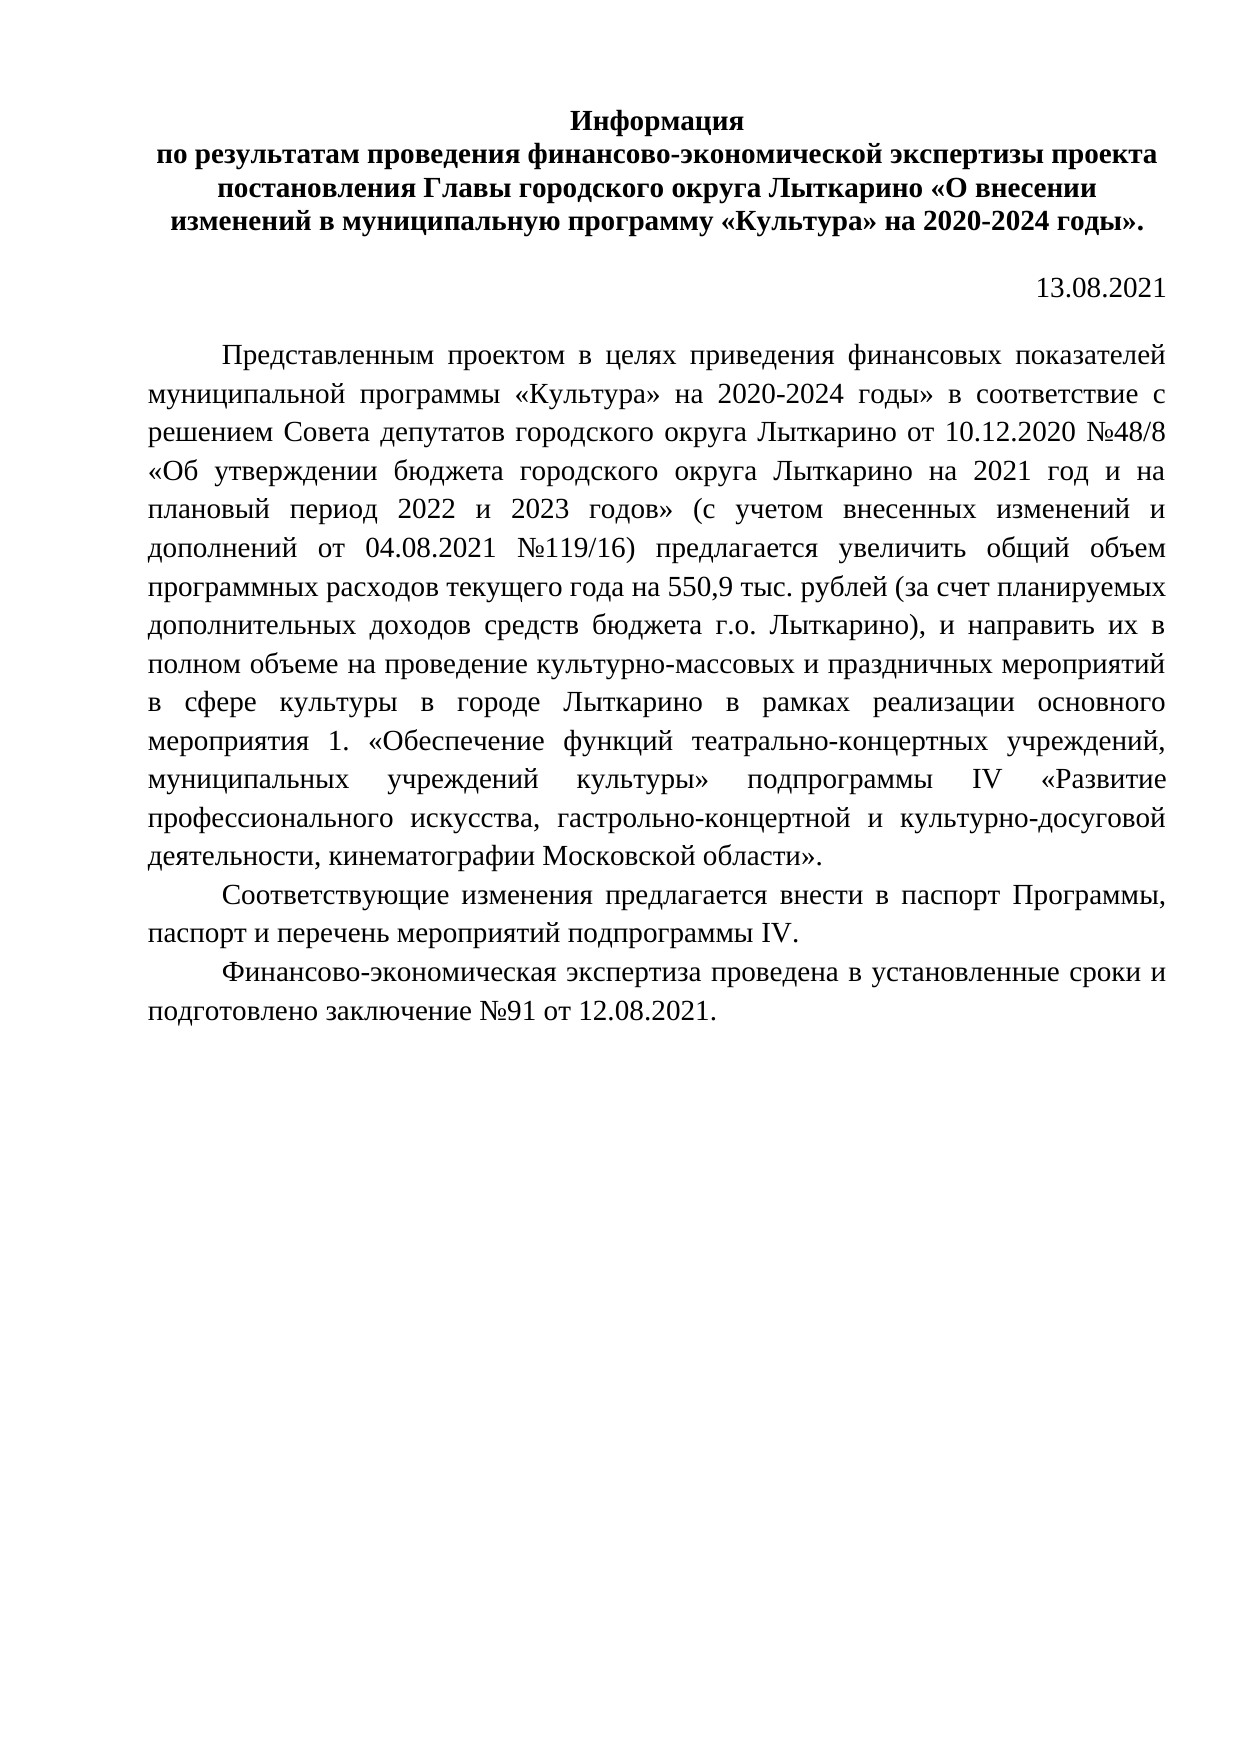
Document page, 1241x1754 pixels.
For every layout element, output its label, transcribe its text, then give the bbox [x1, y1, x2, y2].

text 13.08.2021 [148, 270, 1167, 304]
list Представленным проектом в целях приведения финансовых показателей муниципальной программы «Культура» на 2020-2024 годы» в соответствие с решением Совета депутатов городского округа Лыткарино от 10.12.2020 №48/8 «Об утверждении бюджета городского округа Лыткарино на 2021 год и на плановый период 2022 и 2023 годов» (с учетом внесенных изменений и дополнений от 04.08.2021 №119/16) предлагается увеличить общий объем программных расходов текущего года на 550,9 тыс. рублей (за счет планируемых дополнительных доходов средств бюджета г.о. Лыткарино), и направить их в полном объеме на проведение культурно-массовых и праздничных мероприятий в сфере культуры в городе Лыткарино в рамках реализации основного мероприятия 1. «Обеспечение функций театрально-концертных учреждений, муниципальных учреждений культуры» подпрограммы IV «Развитие профессионального искусства, гастрольно-концертной и культурно-досуговой деятельности, кинематографии Московской области». [148, 337, 1167, 872]
list Соответствующие изменения предлагается внести в паспорт Программы, паспорт и перечень мероприятий подпрограммы IV. [148, 877, 1167, 949]
list Финансово-экономическая экспертиза проведена в установленные сроки и подготовлено заключение №91 от 12.08.2021. [148, 954, 1167, 1026]
text по результатам проведения финансово-экономической экспертизы проекта постановления Главы городского округа Лыткарино «О внесении изменений в муниципальную программу «Культура» на 2020-2024 годы». [148, 136, 1167, 237]
text Информация [148, 103, 1167, 136]
